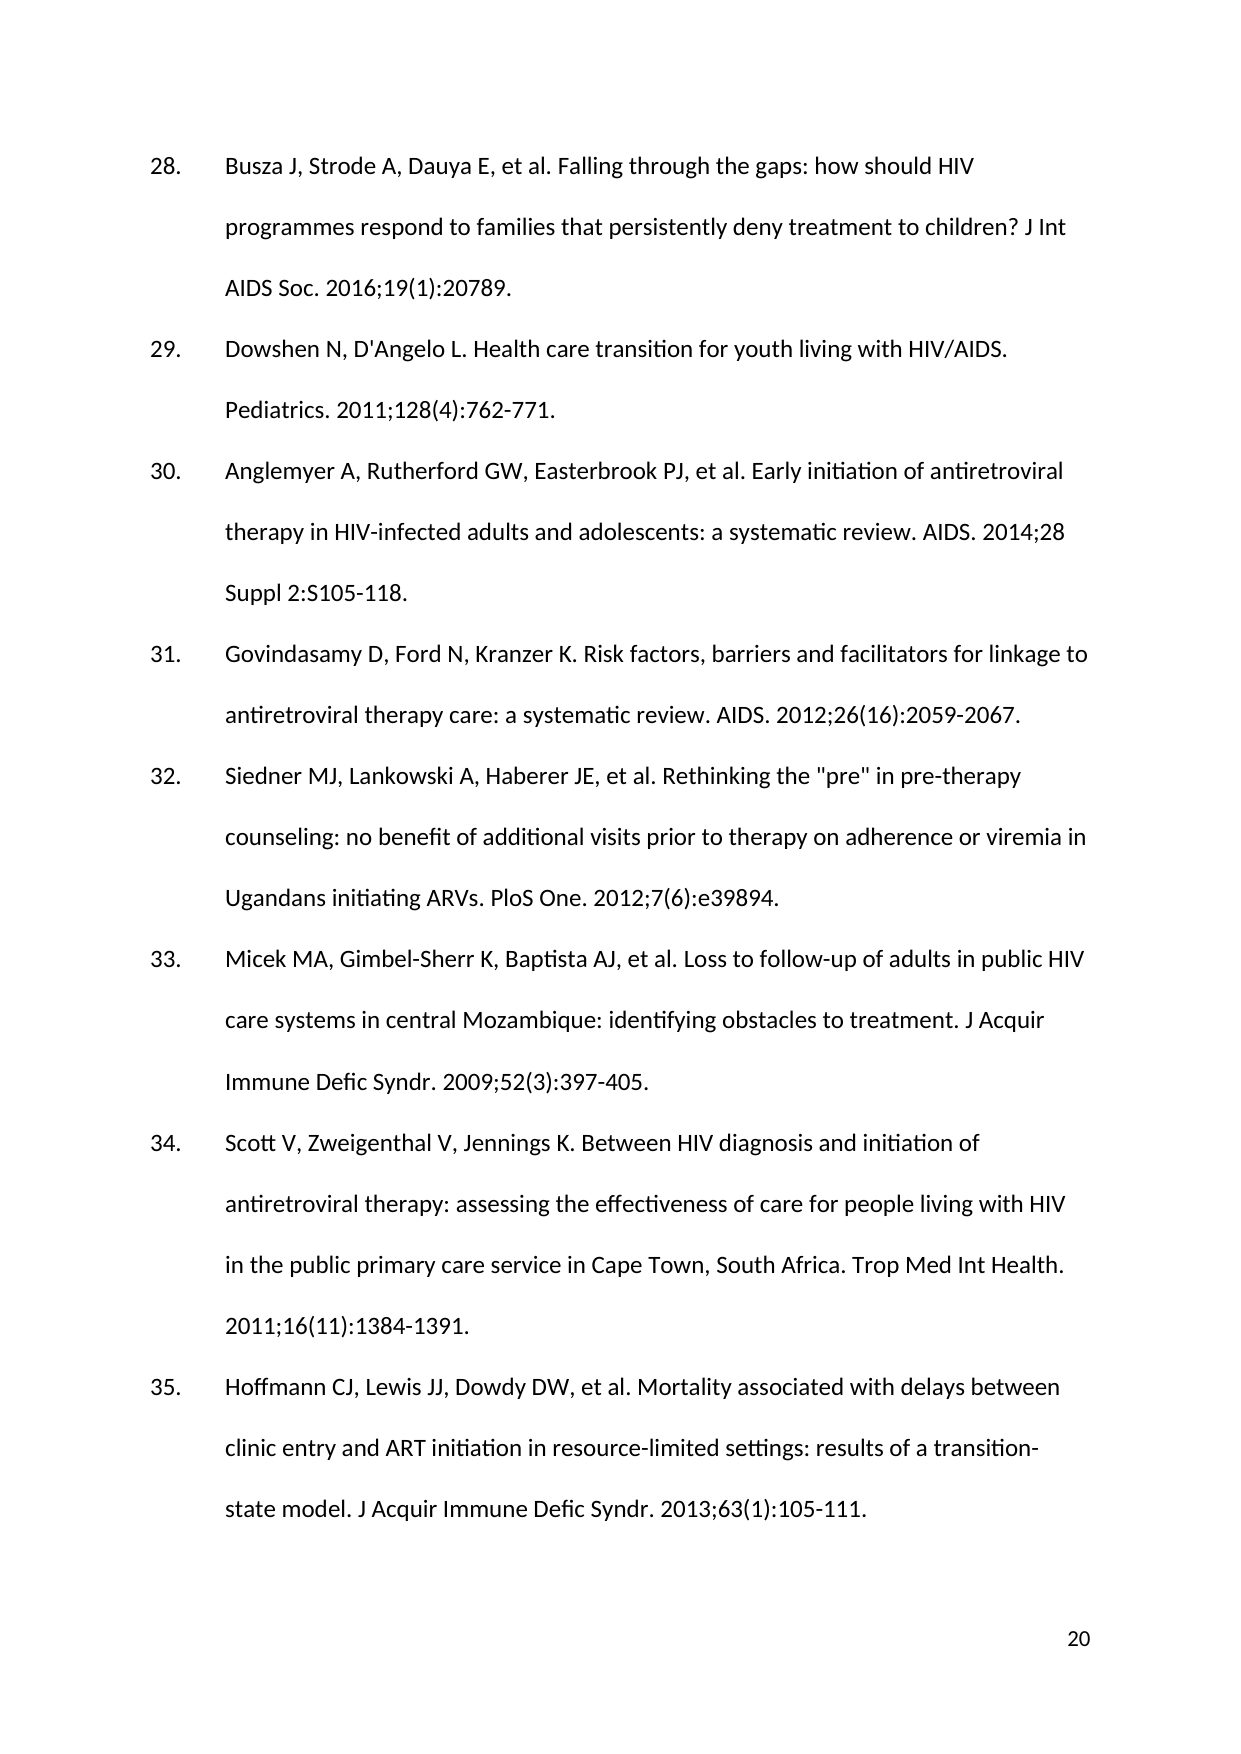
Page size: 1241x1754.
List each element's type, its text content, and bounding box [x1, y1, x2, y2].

text 30. Anglemyer A, Rutherford GW, Easterbrook PJ, et al. Early initiation of antiretroviral therapy in HIV-infected adults and adolescents: a systematic review. AIDS. 2014;28 Suppl 2:S105-118. [150, 455, 1090, 608]
text 33. Micek MA, Gimbel-Sherr K, Baptista AJ, et al. Loss to follow-up of adults in public HIV care systems in central Mozambique: identifying obstacles to treatment. J Acquir Immune Defic Syndr. 2009;52(3):397-405. [150, 943, 1090, 1096]
text 35. Hoffmann CJ, Lewis JJ, Dowdy DW, et al. Mortality associated with delays between clinic entry and ART initiation in resource-limited settings: results of a transition-state model. J Acquir Immune Defic Syndr. 2013;63(1):105-111. [150, 1371, 1090, 1523]
text 34. Scott V, Zweigenthal V, Jennings K. Between HIV diagnosis and initiation of antiretroviral therapy: assessing the effectiveness of care for people living with HIV in the public primary care service in Cape Town, South Africa. Trop Med Int Health. 2011;16(11):1384-1391. [150, 1127, 1090, 1340]
text 32. Siedner MJ, Lankowski A, Haberer JE, et al. Rethinking the "pre" in pre-therapy counseling: no benefit of additional visits prior to therapy on adherence or viremia in Ugandans initiating ARVs. PloS One. 2012;7(6):e39894. [150, 760, 1090, 913]
text 28. Busza J, Strode A, Dauya E, et al. Falling through the gaps: how should HIV programmes respond to families that persistently deny treatment to children? J Int AIDS Soc. 2016;19(1):20789. [150, 150, 1090, 303]
text 29. Dowshen N, D'Angelo L. Health care transition for youth living with HIV/AIDS. Pediatrics. 2011;128(4):762-771. [150, 333, 1090, 425]
text 31. Govindasamy D, Ford N, Kranzer K. Risk factors, barriers and facilitators for linkage to antiretroviral therapy care: a systematic review. AIDS. 2012;26(16):2059-2067. [150, 638, 1090, 730]
